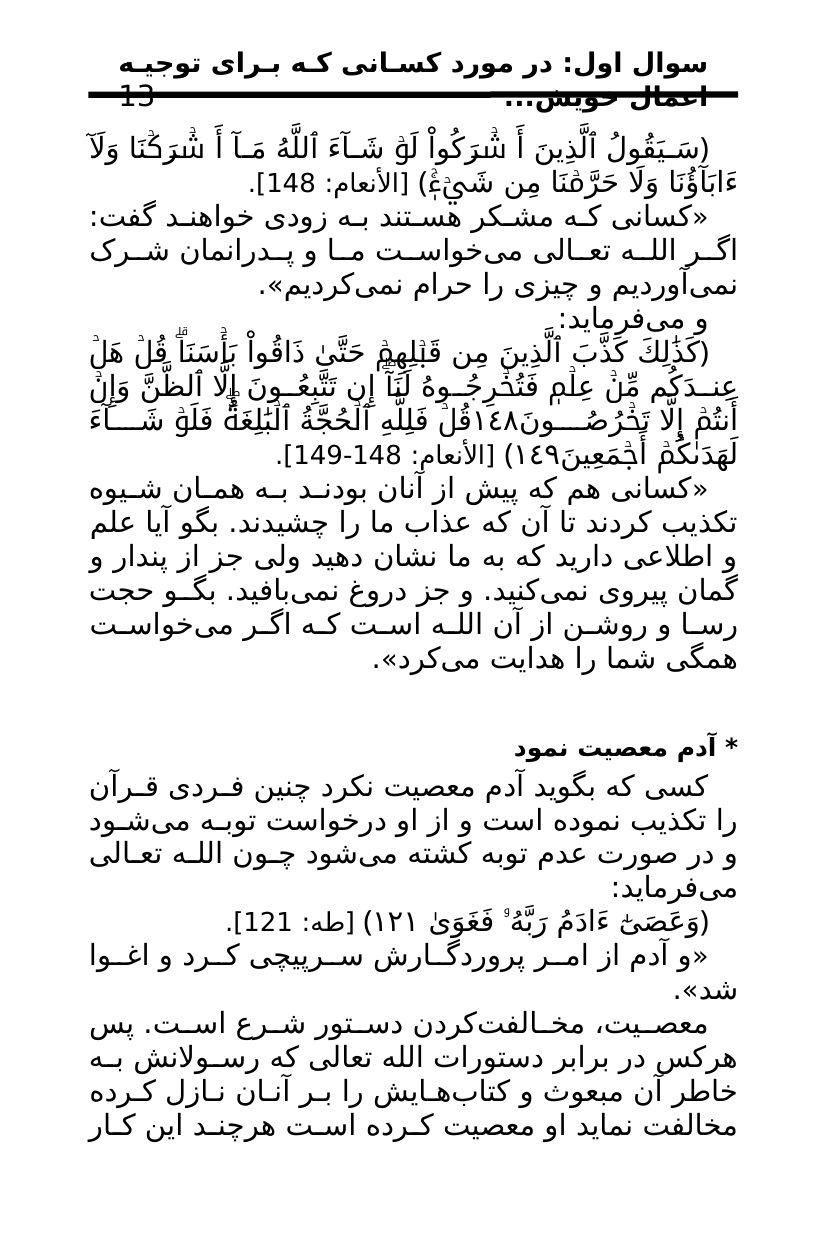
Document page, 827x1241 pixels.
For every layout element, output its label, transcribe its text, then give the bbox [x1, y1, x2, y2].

text «و آدم از امر پروردگارش سرپیچی کرد و اغوا شد». [89, 939, 738, 1007]
text و می‌فرماید: [89, 301, 738, 335]
text «کسانی هم که پیش از آنان بودند به همان شیوه تکذیب کردند تا آن که عذاب ما را چشیدند. بگو آیا علم و اطلاعی دارید که به ما نشان دهید ولی جز از پندار و گمان پیروی نمی‌کنید. و جز دروغ نمی‌بافید. بگو حجت رسا و روشن از آن الله است که اگر می‌خواست همگی شما را هدایت می‌کرد». [89, 471, 738, 675]
text * آدم معصیت نمود [89, 733, 738, 763]
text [89, 1007, 738, 1142]
text ﴿وَعَصَىٰٓ ءَادَمُ رَبَّهُۥ فَغَوَىٰ ١٢١﴾ [طه: 121]. [89, 905, 738, 939]
text «کسانی که مشکر هستند به زودی خواهند گفت: اگر الله تعالی می‌خواست ما و پدرانمان شرک نمی‌آوردیم و چیزی را حرام نمی‌کردیم». [89, 199, 738, 301]
text ﴿سَيَقُولُ ٱلَّذِينَ أَشۡرَكُواْ لَوۡ شَآءَ ٱللَّهُ مَآ أَشۡرَكۡنَا وَلَآ ءَابَآؤُنَا وَلَا حَرَّمۡنَا مِن شَيۡءٖۚ﴾ [الأنعام: 148]. [89, 132, 738, 199]
text کسی که بگوید آدم معصیت نکرد چنین فردی قرآن را تکذیب نموده است و از او درخواست توبه می‌شود و در صورت عدم توبه کشته می‌شود چون الله تعالی می‌فرماید: [89, 769, 738, 905]
text ﴿كَذَٰلِكَ كَذَّبَ ٱلَّذِينَ مِن قَبۡلِهِمۡ حَتَّىٰ ذَاقُواْ بَأۡسَنَاۗ قُلۡ هَلۡ عِندَكُم مِّنۡ عِلۡمٖ فَتُخۡرِجُوهُ لَنَآۖ إِن تَتَّبِعُونَ إِلَّا ٱلظَّنَّ وَإِنۡ أَنتُمۡ إِلَّا تَخۡرُصُونَ١٤٨قُلۡ فَلِلَّهِ ٱلۡحُجَّةُ ٱلۡبَٰلِغَةُۖ فَلَوۡ شَآءَ لَهَدَىٰكُمۡ أَجۡمَعِينَ١٤٩﴾ [الأنعام: 148-149]. [89, 335, 738, 471]
